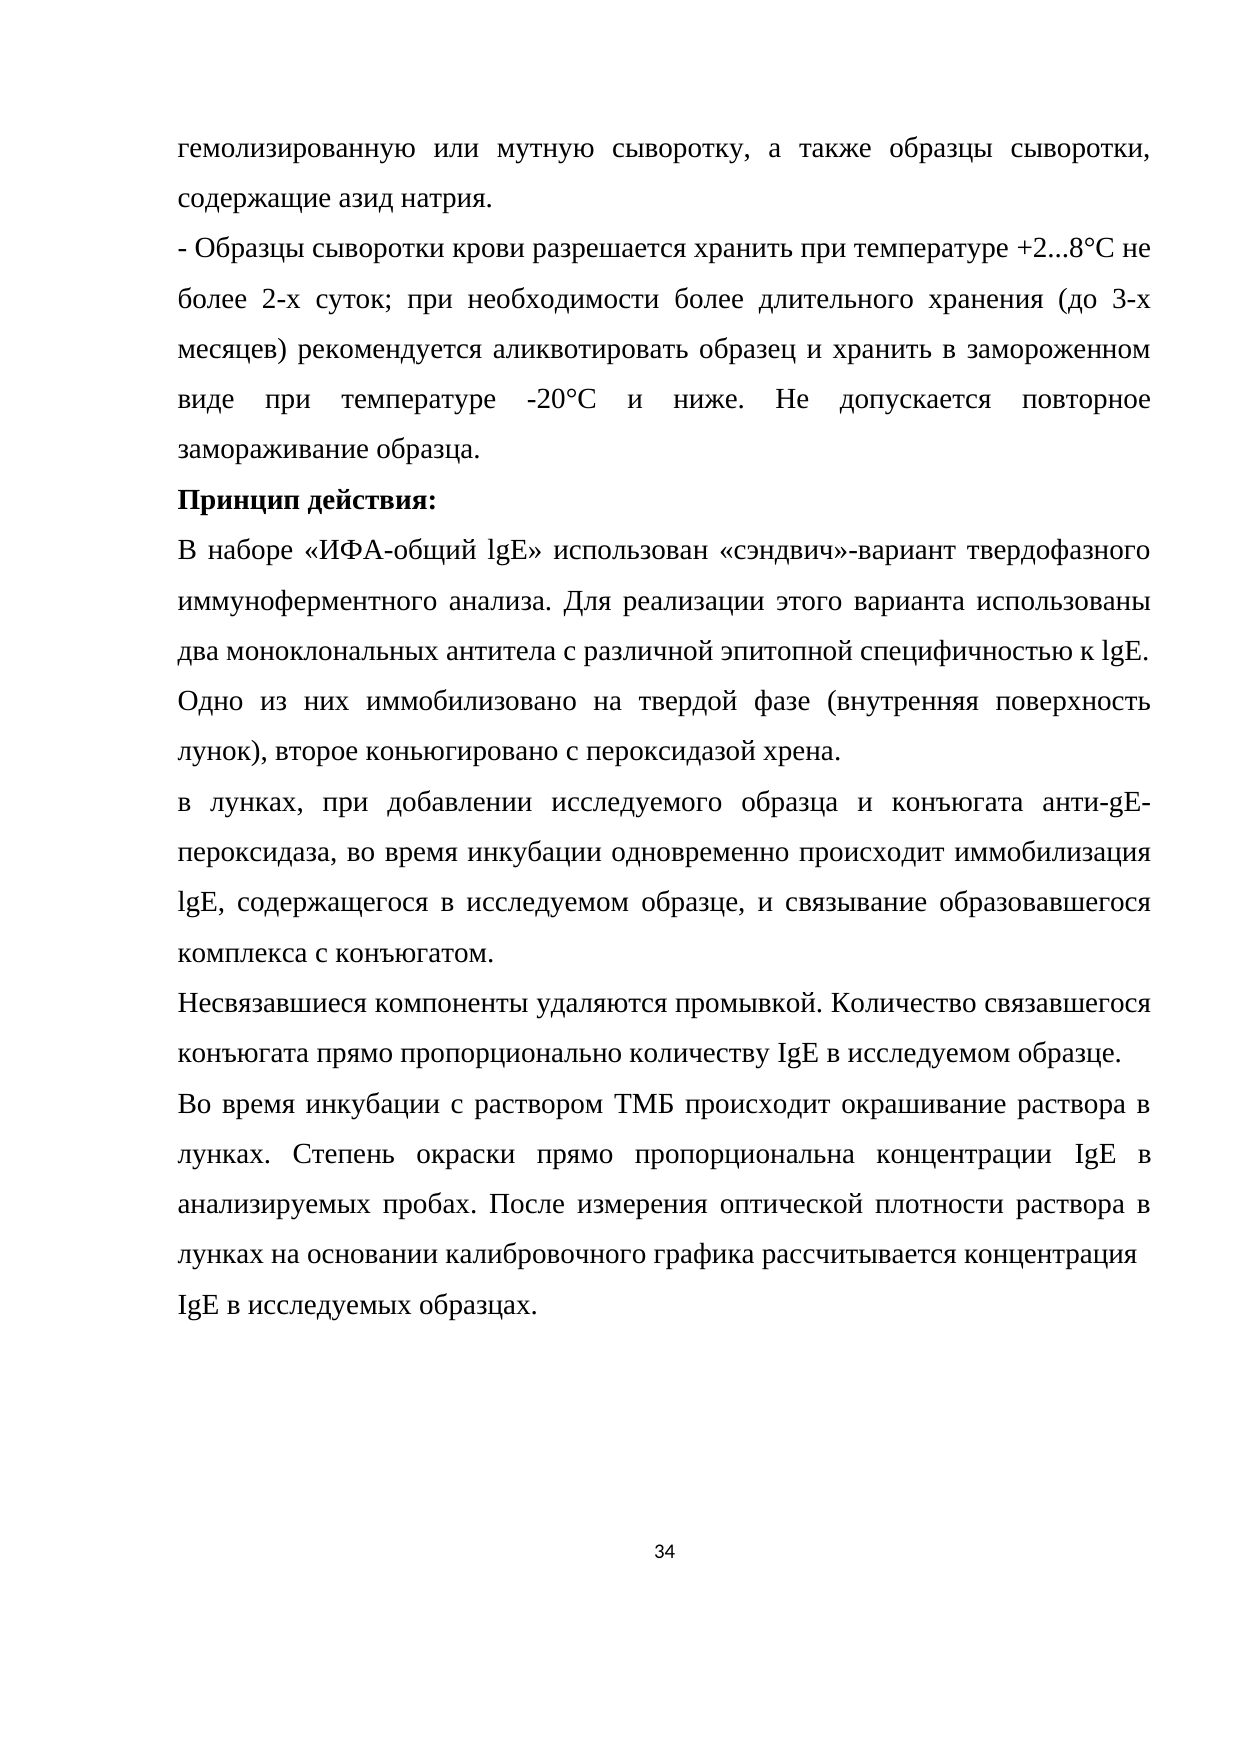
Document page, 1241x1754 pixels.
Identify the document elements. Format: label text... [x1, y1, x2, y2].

text Несвязавшиеся компоненты удаляются промывкой. Количество связавшегося конъюгата прямо пропорционально количеству IgE в исследуемом образце. [177, 985, 1152, 1069]
text Во время инкубации с раствором ТМБ происходит окрашивание раствора в лунках. Степень окраски прямо пропорциональна концентрации IgE в анализируемых пробах. После измерения оптической плотности раствора в лунках на основании калибровочного графика рассчитывается концентрация [177, 1086, 1152, 1270]
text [177, 130, 1152, 214]
text Одно из них иммобилизовано на твердой фазе (внутренняя поверхность лунок), второе коньюгировано с пероксидазой хрена. [177, 683, 1152, 767]
text в лунках, при добавлении исследуемого образца и конъюгата анти-gE-пероксидаза, во время инкубации одновременно происходит иммобилизация lgE, содержащегося в исследуемом образце, и связывание образовавшегося комплекса с конъюгатом. [177, 784, 1152, 968]
text IgE в исследуемых образцах. [177, 1287, 1152, 1321]
text Принцип действия: [177, 482, 1152, 516]
text В наборе «ИФА-общий lgE» использован «сэндвич»-вариант твердофазного иммуноферментного анализа. Для реализации этого варианта использованы два моноклональных антитела с различной эпитопной специфичностью к lgE. [177, 532, 1152, 666]
text - Образцы сыворотки крови разрешается хранить при температуре +2...8°С не более 2-х суток; при необходимости более длительного хранения (до 3-х месяцев) рекомендуется аликвотировать образец и хранить в замороженном виде при температуре -20°С и ниже. Не допускается повторное замораживание образца. [177, 230, 1152, 465]
